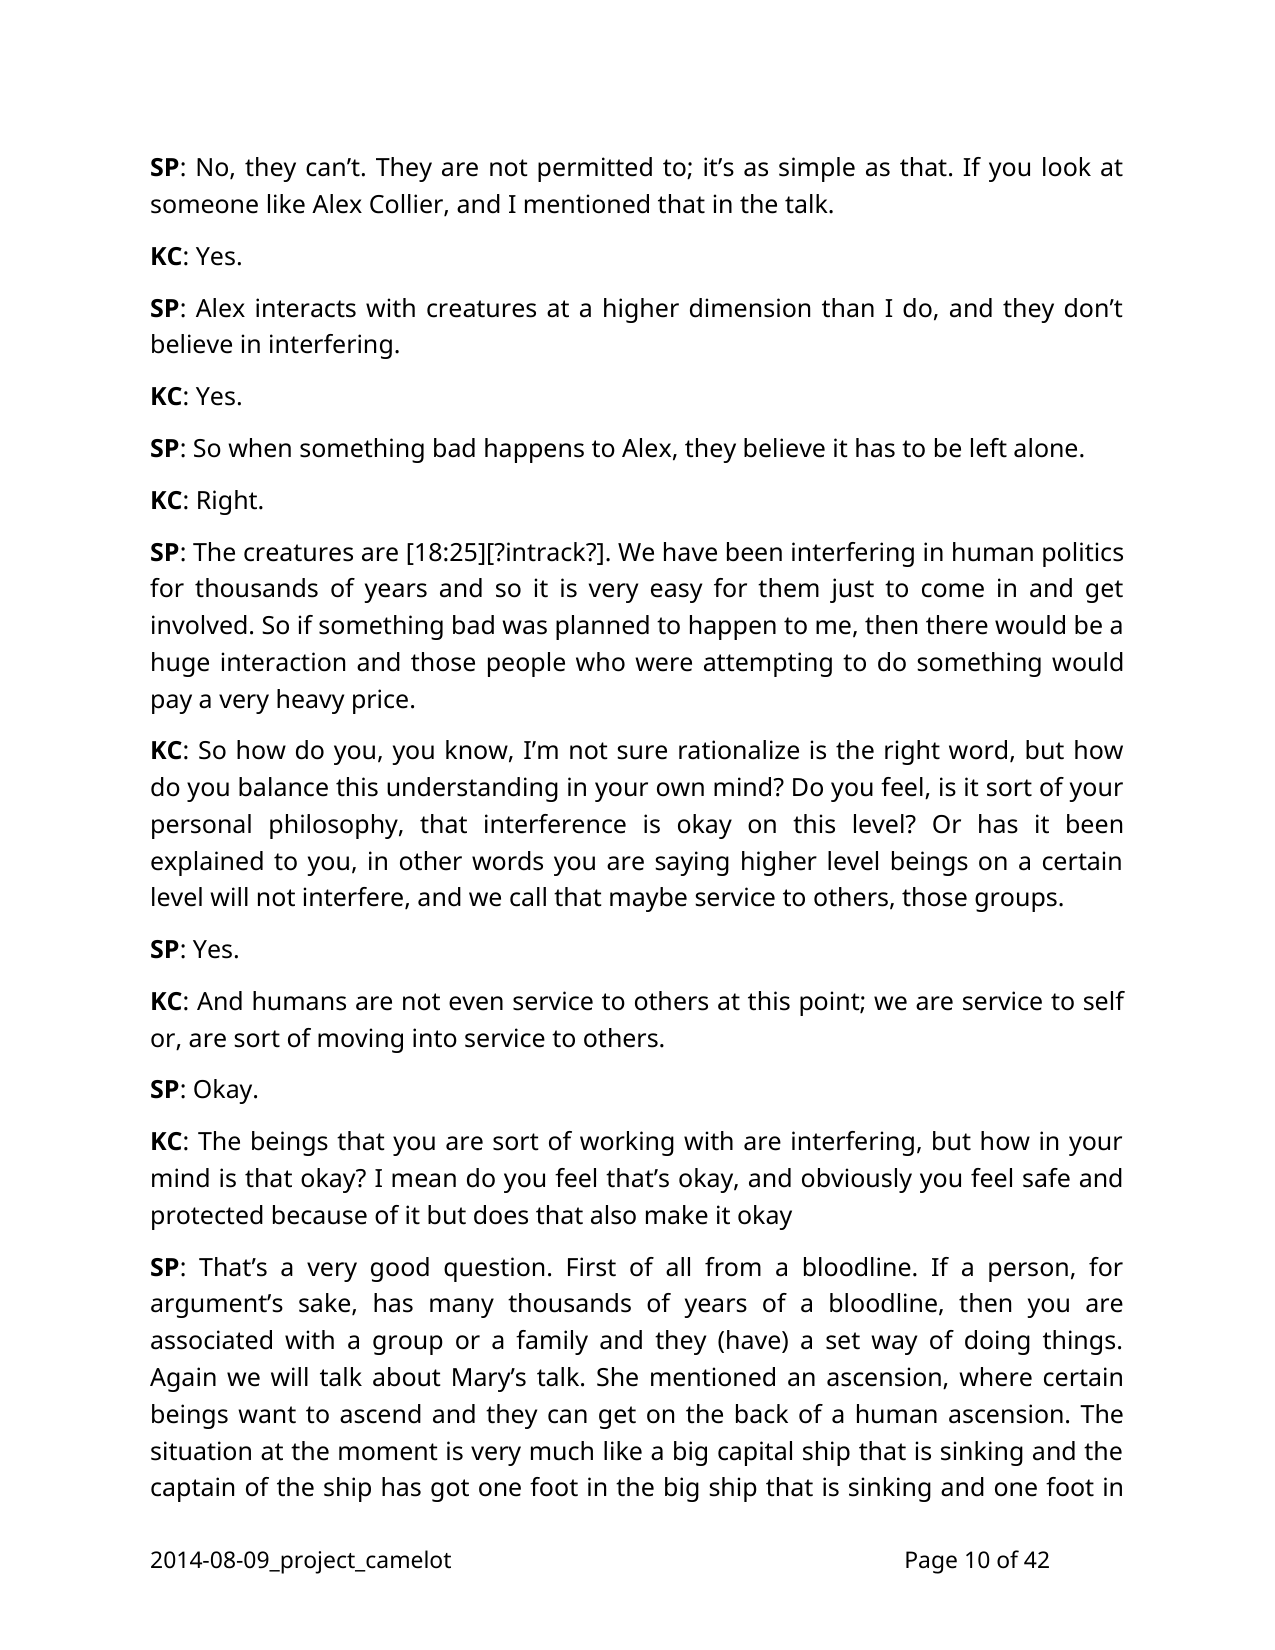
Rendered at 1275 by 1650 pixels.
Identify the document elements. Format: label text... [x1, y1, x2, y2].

text KC: Yes. [150, 379, 1125, 413]
text KC: The beings that you are sort of working with are interfering, but how in your mind is that okay? I mean do you feel that’s okay, and obviously you feel safe and protected because of it but does that also make it okay [150, 1124, 1125, 1232]
text KC: And humans are not even service to others at this point; we are service to self or, are sort of moving into service to others. [150, 984, 1125, 1054]
text KC: Yes. [150, 238, 1125, 273]
text KC: So how do you, you know, I’m not sure rationalize is the right word, but how do you balance this understanding in your own mind? Do you feel, is it sort of your personal philosophy, that interference is okay on this level? Or has it been explained to you, in other words you are saying higher level beings on a certain level will not interfere, and we call that maybe service to others, those groups. [150, 733, 1125, 914]
text SP: So when something bad happens to Alex, they believe it has to be left alone. [150, 431, 1125, 465]
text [150, 1249, 1125, 1504]
text KC: Right. [150, 482, 1125, 516]
text SP: No, they can’t. They are not permitted to; it’s as simple as that. If you look at someone like Alex Collier, and I mentioned that in the talk. [150, 150, 1125, 221]
text SP: Alex interacts with creatures at a higher dimension than I do, and they don’t believe in interfering. [150, 290, 1125, 361]
text SP: The creatures are [18:25][?intrack?]. We have been interfering in human politics for thousands of years and so it is very easy for them just to come in and get involved. So if something bad was planned to happen to me, then there would be a huge interaction and those people who were attempting to do something would pay a very heavy price. [150, 534, 1125, 715]
text SP: Okay. [150, 1072, 1125, 1106]
text SP: Yes. [150, 932, 1125, 966]
